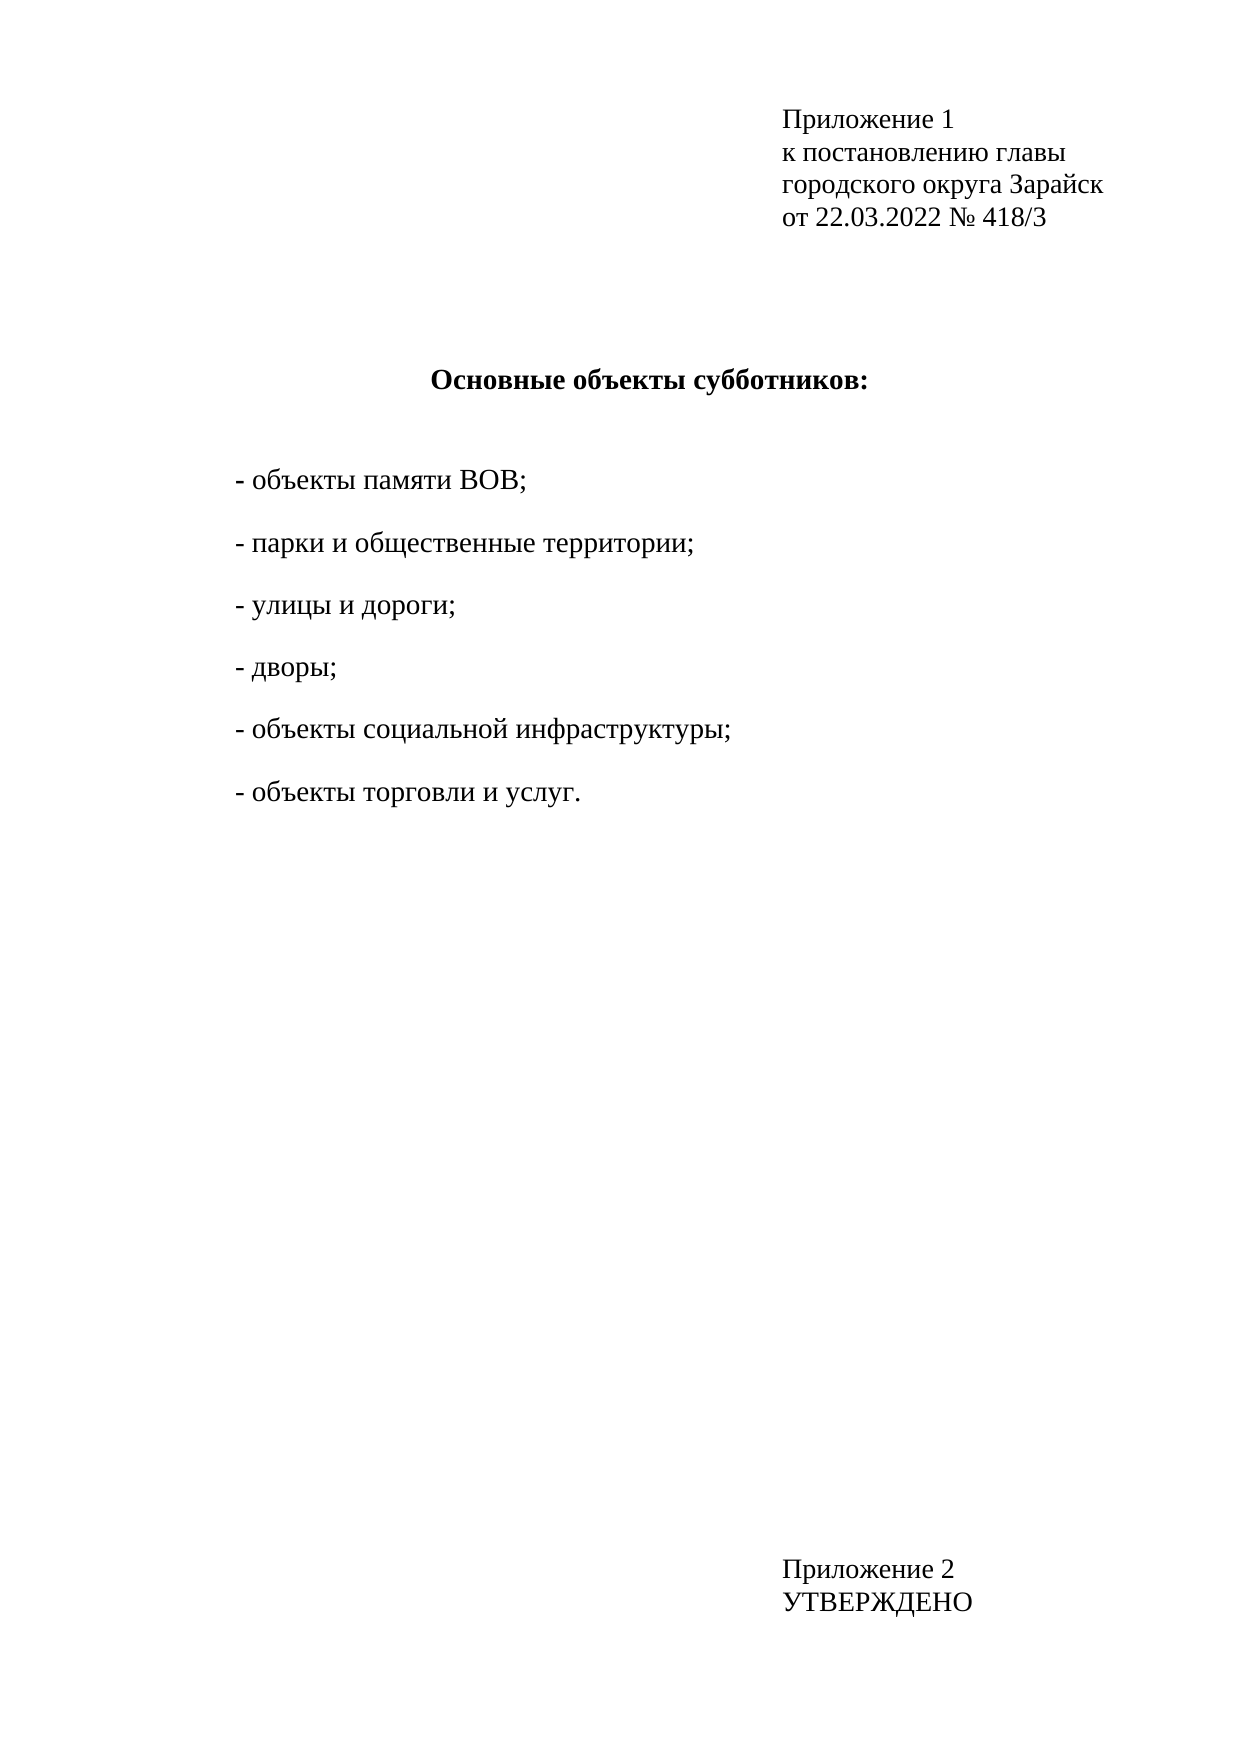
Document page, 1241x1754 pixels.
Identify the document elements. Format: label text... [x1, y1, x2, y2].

text Приложение 2 [118, 1552, 1181, 1585]
text городского округа Зарайск [118, 167, 1181, 200]
text Основные объекты субботников: [118, 362, 1181, 395]
text Приложение 1 [118, 103, 1181, 135]
text от 22.03.2022 № 418/3 [118, 200, 1181, 232]
text - объекты памяти ВОВ; [118, 462, 1181, 496]
text - объекты социальной инфраструктуры; [118, 712, 1181, 745]
text к постановлению главы [118, 135, 1181, 167]
text - дворы; [118, 649, 1181, 683]
text - улицы и дороги; [118, 587, 1181, 621]
text УТВЕРЖДЕНО [118, 1585, 1181, 1617]
text - парки и общественные территории; [118, 525, 1181, 558]
text - объекты торговли и услуг. [118, 774, 1181, 807]
